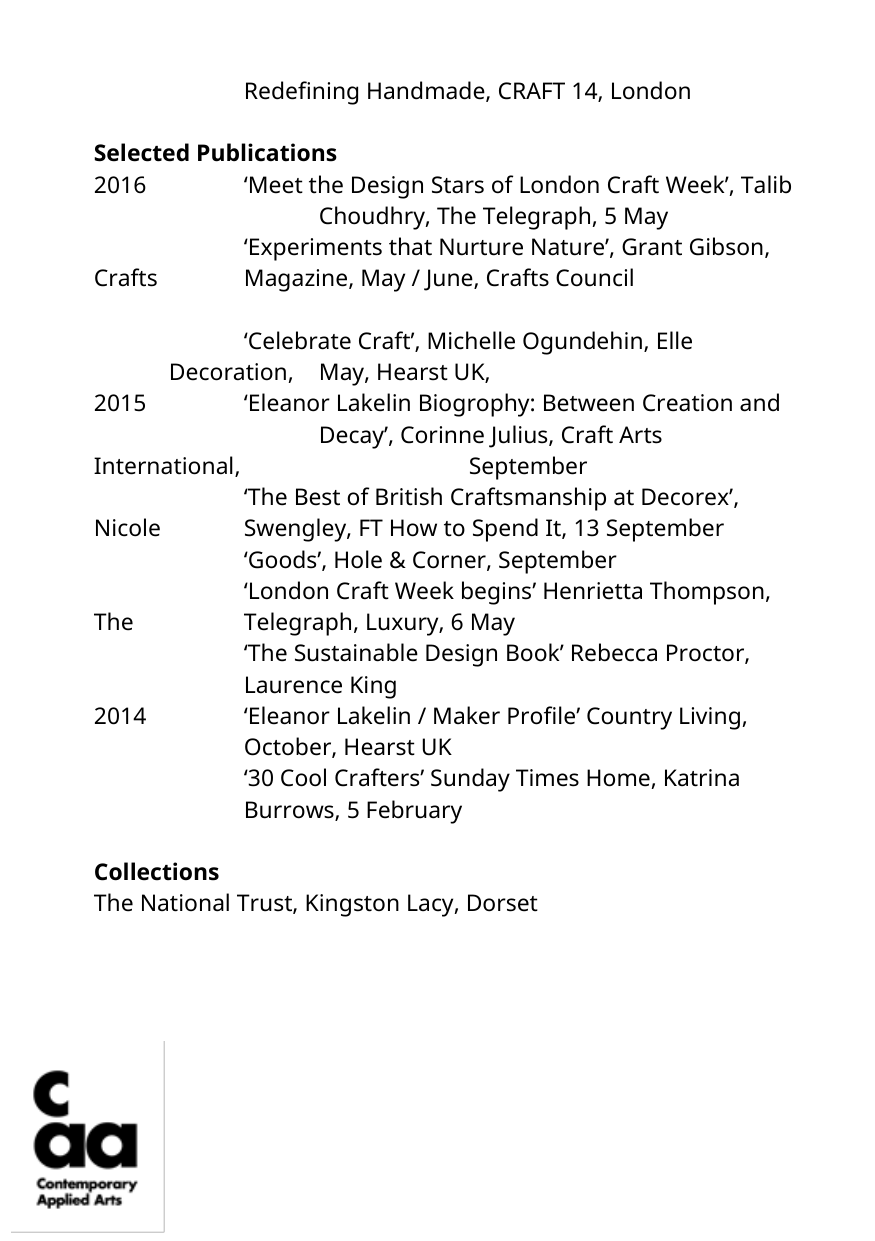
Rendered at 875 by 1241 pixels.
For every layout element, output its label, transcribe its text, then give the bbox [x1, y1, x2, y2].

text ‘Celebrate Craft’, Michelle Ogundehin, Elle Decoration, May, Hearst UK, [169, 325, 812, 387]
text 2015 ‘Eleanor Lakelin Biogrophy: Between Creation and Decay’, Corinne Julius, Craft Arts International, September ‘The Best of British Craftsmanship at Decorex’, Nicole Swengley, FT How to Spend It, 13 September ‘Goods’, Hole & Corner, September ‘London Craft Week begins’ Henrietta Thompson, The Telegraph, Luxury, 6 May ‘The Sustainable Design Book’ Rebecca Proctor, Laurence King 2014 ‘Eleanor Lakelin / Maker Profile’ Country Living, October, Hearst UK ‘30 Cool Crafters’ Sunday Times Home, Katrina Burrows, 5 February [94, 387, 812, 825]
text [94, 75, 812, 325]
text The National Trust, Kingston Lacy, Dorset [94, 887, 812, 919]
picture [11, 1041, 166, 1234]
text Collections [94, 856, 812, 887]
